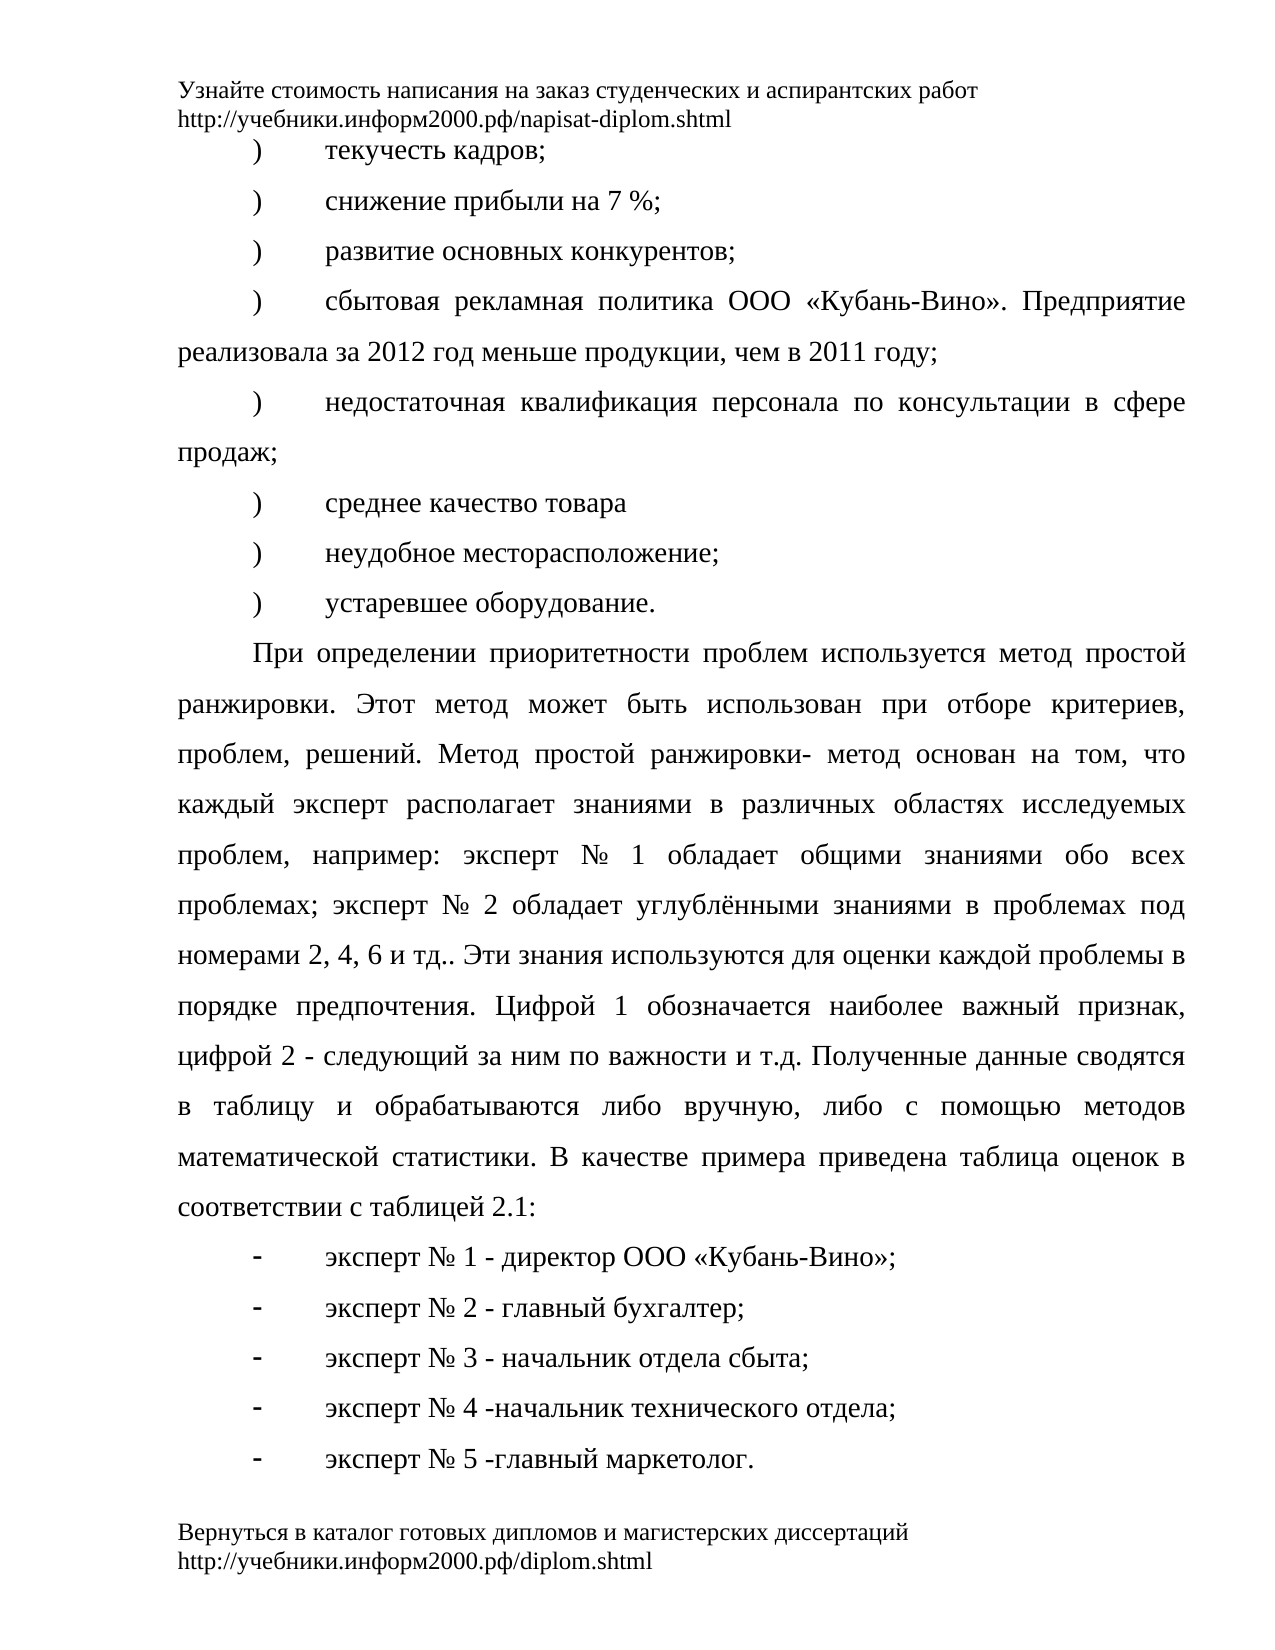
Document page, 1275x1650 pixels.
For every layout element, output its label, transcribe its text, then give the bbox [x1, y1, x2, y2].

text ) сбытовая рекламная политика ООО «Кубань-Вино». Предприятие реализовала за 2012 год меньше продукции, чем в 2011 году; [177, 283, 1186, 367]
text ) неудобное месторасположение; [177, 535, 1186, 568]
text  эксперт № 2 - главный бухгалтер; [177, 1290, 1186, 1323]
text  эксперт № 4 -начальник технического отдела; [177, 1391, 1186, 1424]
text  эксперт № 5 -главный маркетолог. [177, 1441, 1186, 1475]
text ) снижение прибыли на 7 %; [177, 183, 1186, 216]
text ) устаревшее оборудование. [177, 585, 1186, 619]
text  эксперт № 3 - начальник отдела сбыта; [177, 1340, 1186, 1374]
text  эксперт № 1 - директор ООО «Кубань-Вино»; [177, 1239, 1186, 1273]
text ) развитие основных конкурентов; [177, 233, 1186, 267]
text При определении приоритетности проблем используется метод простой ранжировки. Этот метод может быть использован при отборе критериев, проблем, решений. Метод простой ранжировки- метод основан на том, что каждый эксперт располагает знаниями в различных областях исследуемых проблем, например: эксперт № 1 обладает общими знаниями обо всех проблемах; эксперт № 2 обладает углублёнными знаниями в проблемах под номерами 2, 4, 6 и тд.. Эти знания используются для оценки каждой проблемы в порядке предпочтения. Цифрой 1 обозначается наиболее важный признак, цифрой 2 - следующий за ним по важности и т.д. Полученные данные сводятся в таблицу и обрабатываются либо вручную, либо с помощью методов математической статистики. В качестве примера приведена таблица оценок в соответствии с таблицей 2.1: [177, 636, 1186, 1223]
text ) среднее качество товара [177, 485, 1186, 518]
text ) текучесть кадров; [177, 132, 1186, 166]
text ) недостаточная квалификация персонала по консультации в сфере продаж; [177, 384, 1186, 468]
